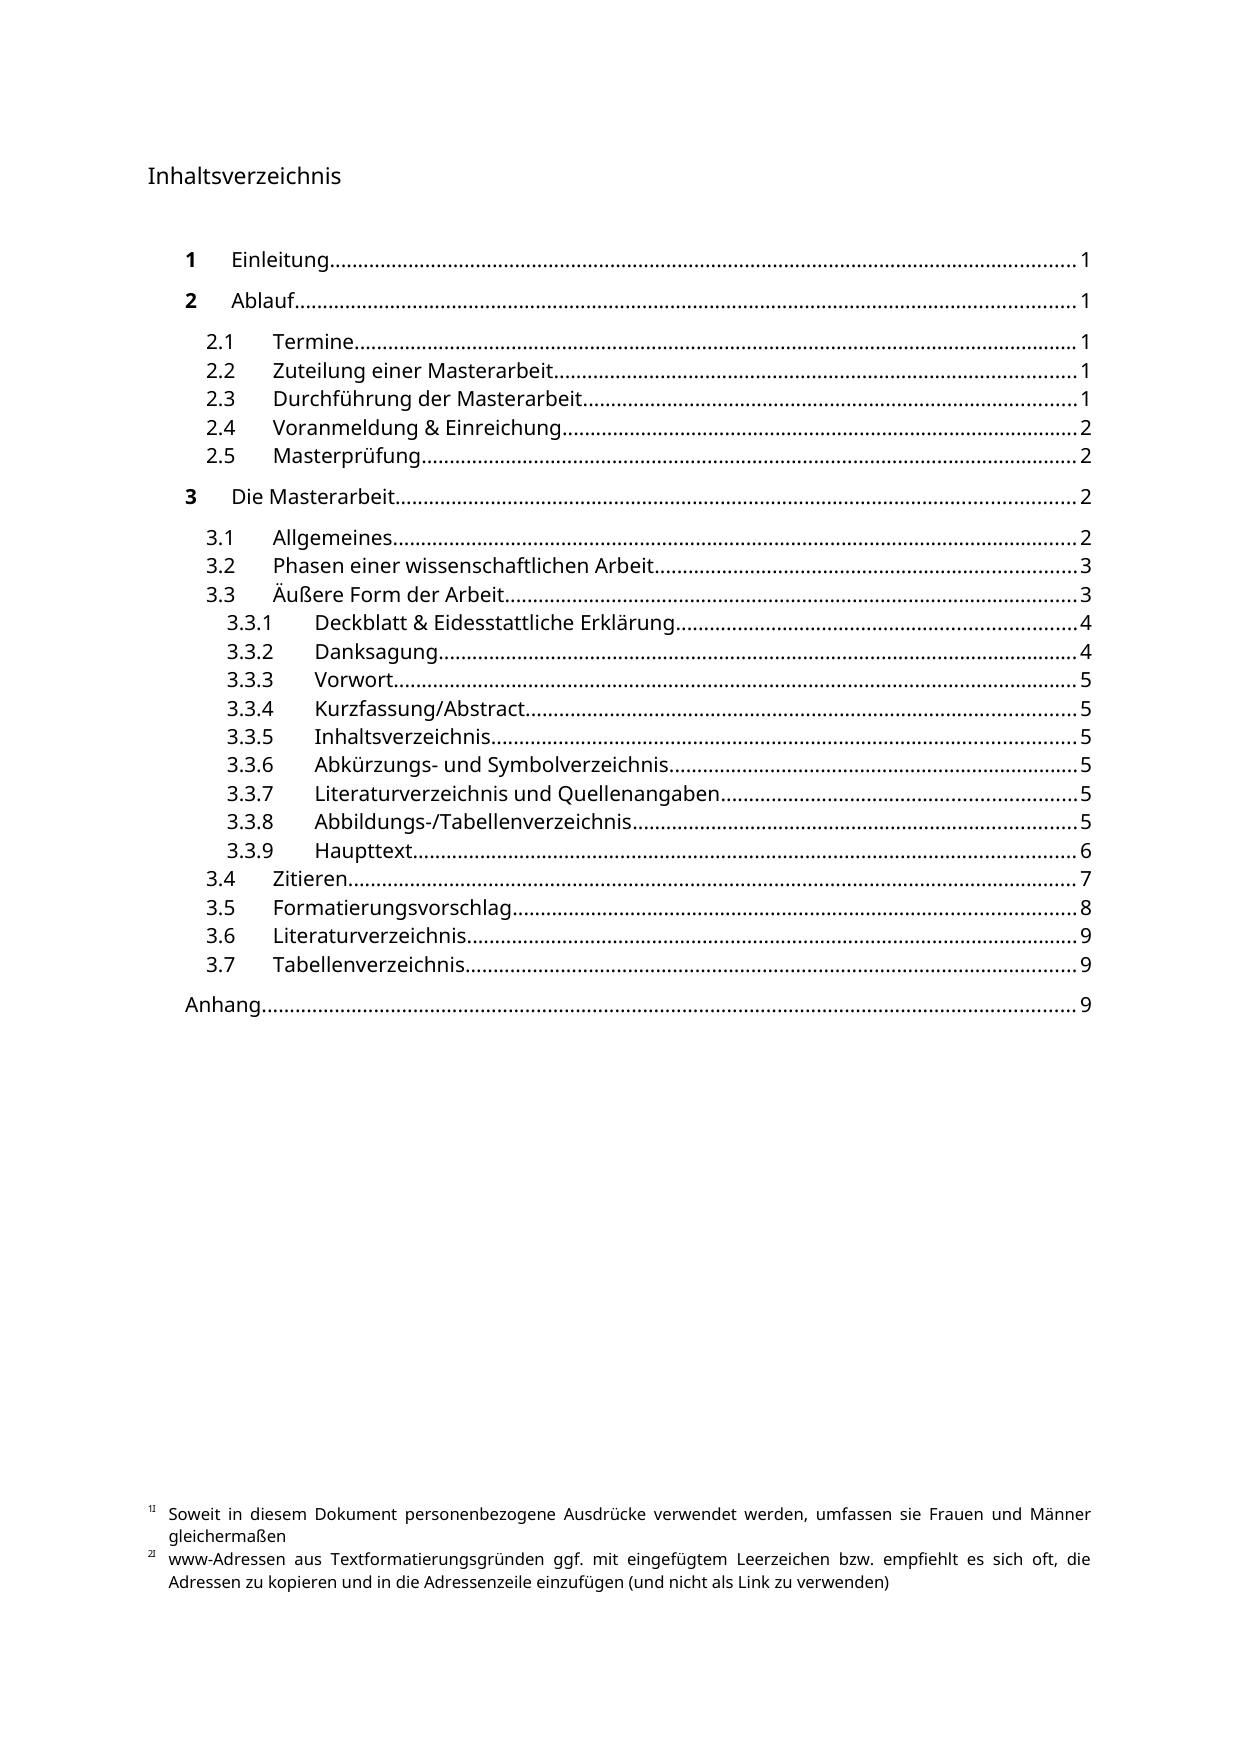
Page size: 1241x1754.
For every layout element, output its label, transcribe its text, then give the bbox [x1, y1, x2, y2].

text Soweit in diesem Dokument personenbezogene Ausdrücke verwendet werden, umfassen sie Frauen und Männer gleichermaßen [148, 1502, 1092, 1548]
text 3.6 Literaturverzeichnis 9 [168, 921, 1092, 950]
text 3.3.1 Deckblatt & Eidesstattliche Erklärung 4 [189, 608, 1092, 637]
text 3.3 Äußere Form der Arbeit 3 [168, 580, 1092, 608]
text 2.5 Masterprüfung 2 [168, 441, 1092, 470]
text 3.4 Zitieren 7 [168, 864, 1092, 893]
text 3.3.6 Abkürzungs- und Symbolverzeichnis 5 [189, 751, 1092, 779]
text 3.3.9 Haupttext 6 [189, 836, 1092, 864]
text 3.7 Tabellenverzeichnis 9 [168, 950, 1092, 978]
text 3.3.2 Danksagung 4 [189, 637, 1092, 665]
text 2.2 Zuteilung einer Masterarbeit 1 [168, 356, 1092, 384]
text 3.3.3 Vorwort 5 [189, 665, 1092, 694]
text 3.1 Allgemeines 2 [168, 523, 1092, 552]
text Inhaltsverzeichnis [148, 160, 1092, 191]
text 3.2 Phasen einer wissenschaftlichen Arbeit 3 [168, 552, 1092, 580]
text 3.5 Formatierungsvorschlag 8 [168, 893, 1092, 921]
text 1 Einleitung 1 [148, 246, 1092, 274]
text 3.3.7 Literaturverzeichnis und Quellenangaben 5 [189, 779, 1092, 807]
text 3.3.8 Abbildungs-/Tabellenverzeichnis 5 [189, 807, 1092, 836]
text 2.1 Termine 1 [168, 327, 1092, 356]
text 3.3.4 Kurzfassung/Abstract 5 [189, 694, 1092, 722]
text www-Adressen aus Textformatierungsgründen ggf. mit eingefügtem Leerzeichen bzw. empfiehlt es sich oft, die Adressen zu kopieren und in die Adressenzeile einzufügen (und nicht als Link zu verwenden) [148, 1548, 1092, 1593]
text Anhang 9 [148, 991, 1092, 1019]
text 3.3.5 Inhaltsverzeichnis 5 [189, 722, 1092, 751]
text 3 Die Masterarbeit 2 [148, 482, 1092, 511]
text 2.3 Durchführung der Masterarbeit 1 [168, 384, 1092, 413]
text 2 Ablauf 1 [148, 287, 1092, 315]
text 2.4 Voranmeldung & Einreichung 2 [168, 413, 1092, 441]
